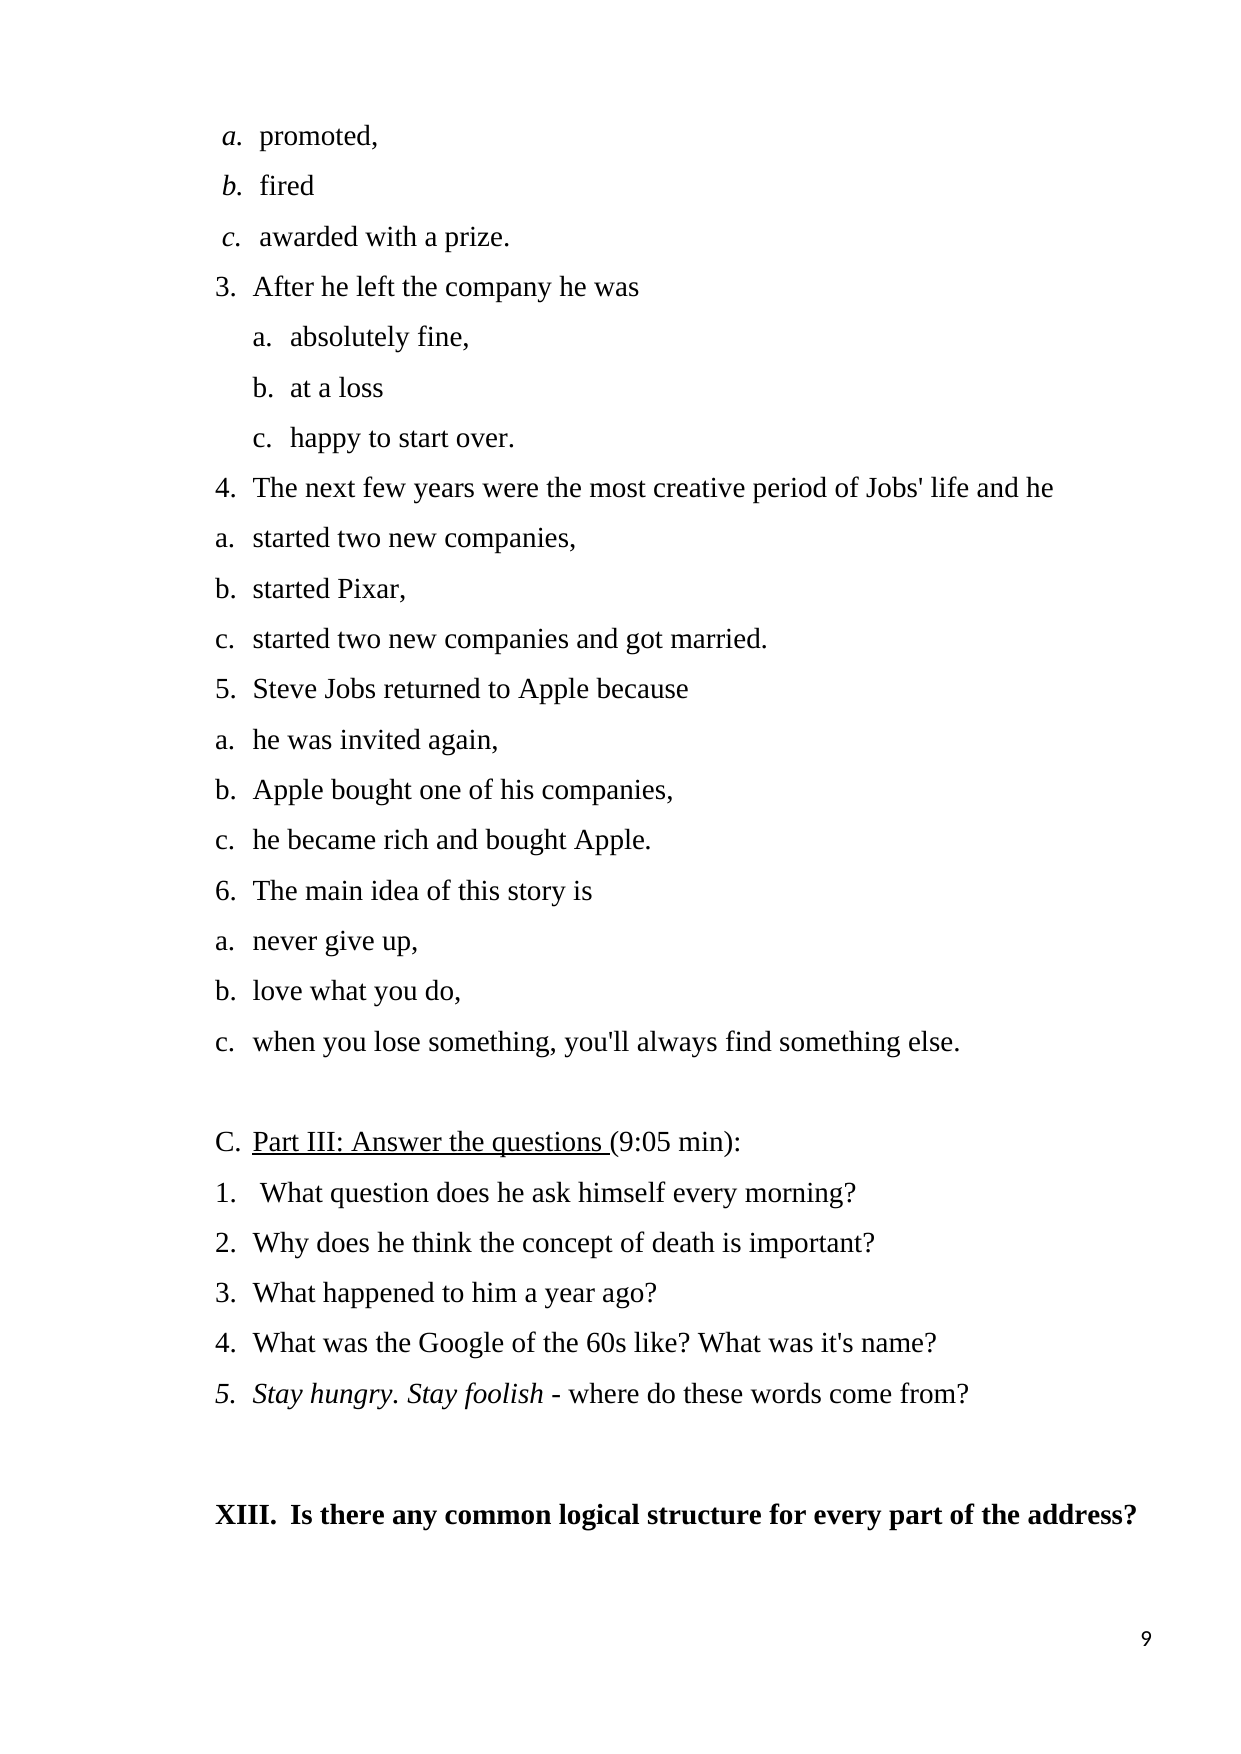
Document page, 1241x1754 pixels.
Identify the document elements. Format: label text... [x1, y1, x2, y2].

list The next few years were the most creative period of Jobs' life and he [215, 470, 1152, 504]
list love what you do, [215, 973, 1152, 1007]
list promoted, [222, 118, 1152, 152]
list happy to start over. [252, 420, 1152, 453]
list What was the Google of the 60s like? What was it's name? [215, 1326, 1152, 1359]
list absolutely fine, [252, 319, 1152, 353]
list at a loss [252, 370, 1152, 403]
list What question does he ask himself every morning? [215, 1175, 1152, 1208]
list Is there any common logical structure for every part of the address? [215, 1497, 1152, 1531]
list Why does he think the concept of death is important? [215, 1225, 1152, 1258]
list fired [222, 168, 1152, 202]
list awarded with a prize. [222, 219, 1152, 252]
list when you lose something, you'll always find something else. [215, 1024, 1152, 1057]
list started Pixar, [215, 571, 1152, 604]
list Stay hungry. Stay foolish - where do these words come from? [215, 1376, 1152, 1409]
list he became rich and bought Apple. [215, 822, 1152, 856]
list Part III: Answer the questions (9:05 min): [215, 1124, 1152, 1158]
list started two new companies and got married. [215, 621, 1152, 655]
list What happened to him a year ago? [215, 1275, 1152, 1309]
list The main idea of this story is [215, 873, 1152, 906]
list After he left the company he was [215, 269, 1152, 303]
list he was invited again, [215, 722, 1152, 755]
list Apple bought one of his companies, [215, 772, 1152, 806]
list Steve Jobs returned to Apple because [215, 672, 1152, 705]
list never give up, [215, 923, 1152, 957]
list started two new companies, [215, 521, 1152, 554]
